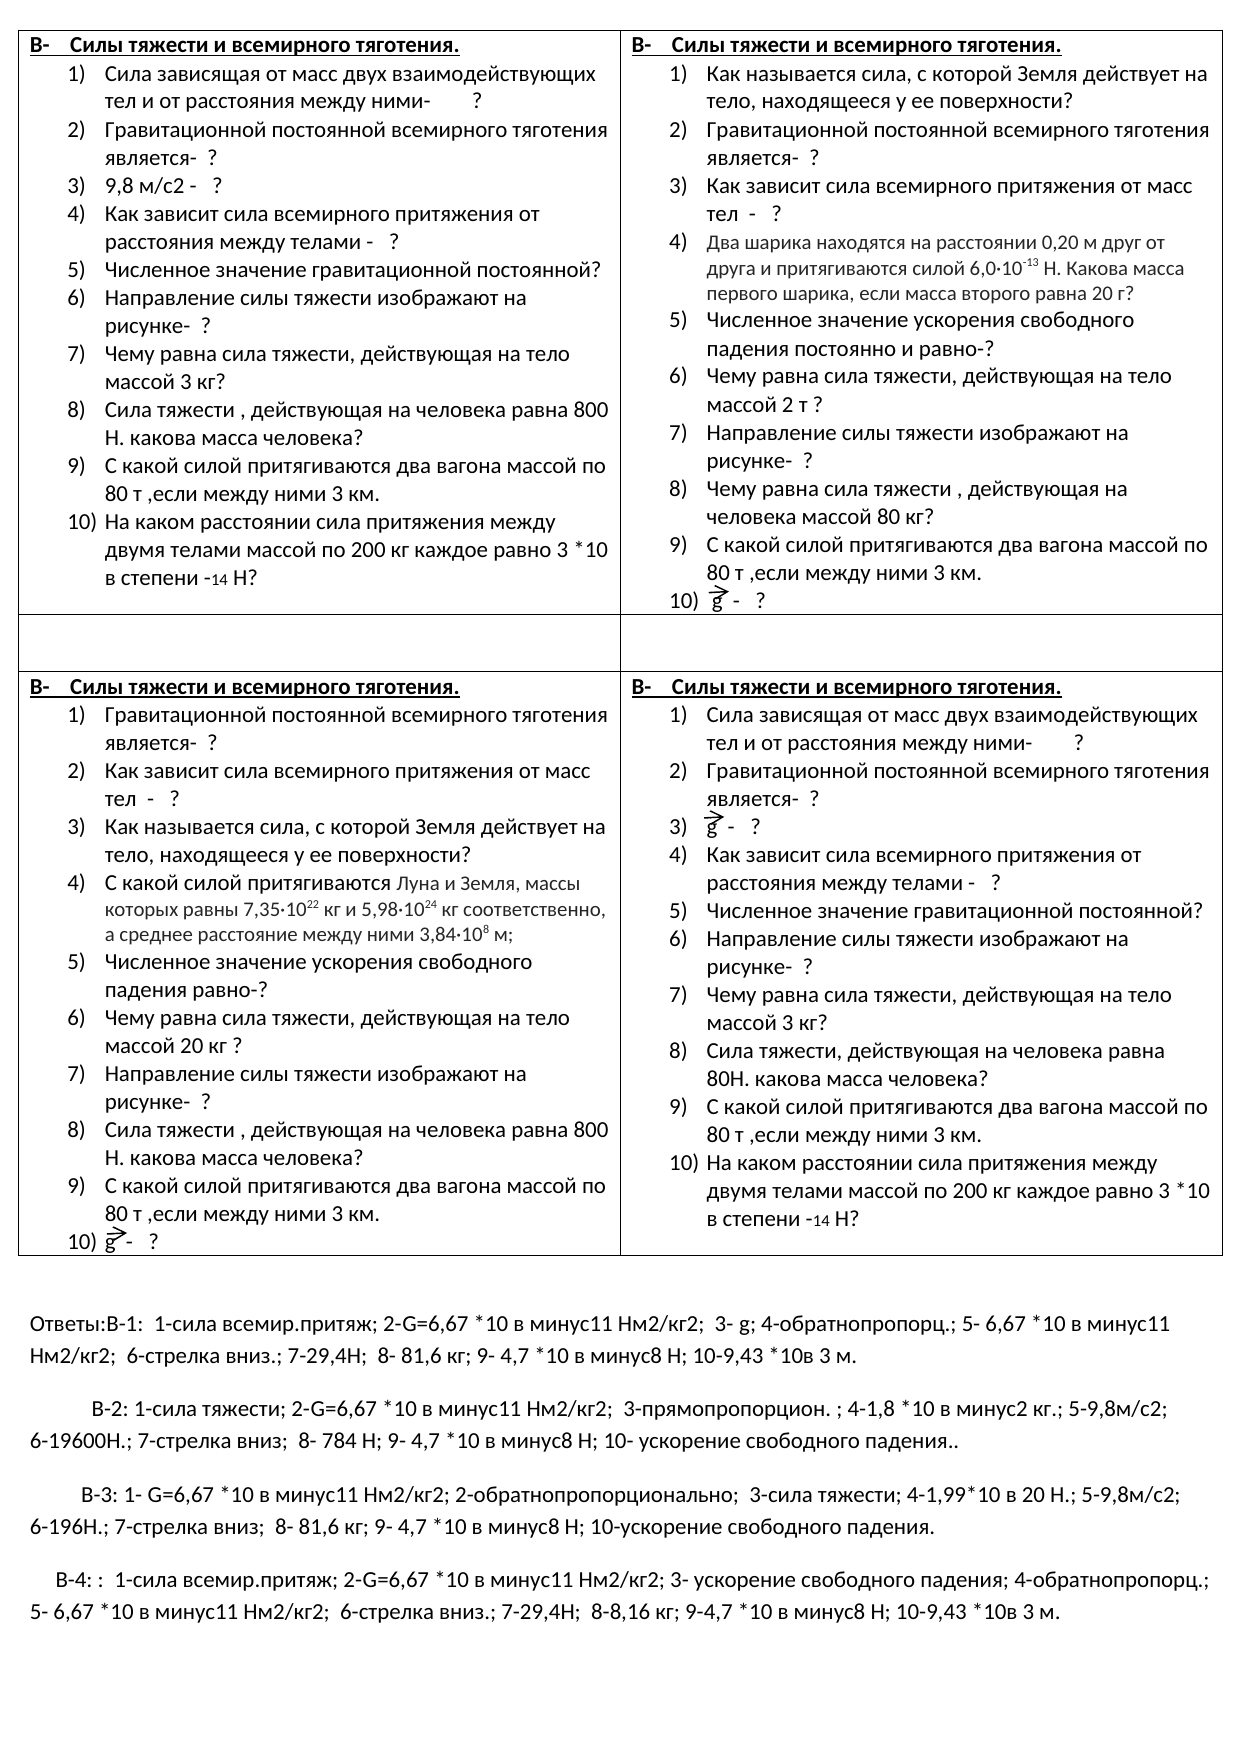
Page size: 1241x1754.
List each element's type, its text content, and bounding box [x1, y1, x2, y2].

table_cell В- Силы тяжести и всемирного тяготения. Гравитационной постоянной всемирного тяготения является- ? Как зависит сила всемирного притяжения от масс тел - ? Как называется сила, с которой Земля действует на тело, находящееся у ее поверхности? С какой силой притягиваются Луна и Земля, массы которых равны 7,35·1022 кг и 5,98·1024 кг соответственно, а среднее расстояние между ними 3,84·108 м; Численное значение ускорения свободного падения равно-? Чему равна сила тяжести, действующая на тело массой 20 кг ? Направление силы тяжести изображают на рисунке- ? Сила тяжести , действующая на человека равна 800 Н. какова масса человека? С какой силой притягиваются два вагона массой по 80 т ,если между ними 3 км. g - ? [19, 672, 620, 1255]
table_header В- Силы тяжести и всемирного тяготения. Сила зависящая от масс двух взаимодействующих тел и от расстояния между ними- ? Гравитационной постоянной всемирного тяготения является- ? 9,8 м/с2 - ? Как зависит сила всемирного притяжения от расстояния между телами - ? Численное значение гравитационной постоянной? Направление силы тяжести изображают на рисунке- ? Чему равна сила тяжести, действующая на тело массой 3 кг? Сила тяжести , действующая на человека равна 800 Н. какова масса человека? С какой силой притягиваются два вагона массой по 80 т ,если между ними 3 км. На каком расстоянии сила притяжения между двумя телами массой по 200 кг каждое равно 3 *10 в степени -14 Н? [19, 31, 620, 614]
table_cell [621, 615, 1222, 671]
text Ответы:В-1: 1-сила всемир.притяж; 2-G=6,67 *10 в минус11 Нм2/кг2; 3- g; 4-обратнопропорц.; 5- 6,67 *10 в минус11 Нм2/кг2; 6-стрелка вниз.; 7-29,4Н; 8- 81,6 кг; 9- 4,7 *10 в минус8 Н; 10-9,43 *10в 3 м. [29, 1309, 1211, 1369]
text В-4: : 1-сила всемир.притяж; 2-G=6,67 *10 в минус11 Нм2/кг2; 3- ускорение свободного падения; 4-обратнопропорц.; 5- 6,67 *10 в минус11 Нм2/кг2; 6-стрелка вниз.; 7-29,4Н; 8-8,16 кг; 9-4,7 *10 в минус8 Н; 10-9,43 *10в 3 м. [29, 1565, 1211, 1625]
table_header В- Силы тяжести и всемирного тяготения. Как называется сила, с которой Земля действует на тело, находящееся у ее поверхности? Гравитационной постоянной всемирного тяготения является- ? Как зависит сила всемирного притяжения от масс тел - ? Два шарика находятся на расстоянии 0,20 м друг от друга и притягиваются силой 6,0·10-13 Н. Какова масса первого шарика, если масса второго равна 20 г? Численное значение ускорения свободного падения постоянно и равно-? Чему равна сила тяжести, действующая на тело массой 2 т ? Направление силы тяжести изображают на рисунке- ? Чему равна сила тяжести , действующая на человека массой 80 кг? С какой силой притягиваются два вагона массой по 80 т ,если между ними 3 км. g - ? [621, 31, 1222, 614]
text В-3: 1- G=6,67 *10 в минус11 Нм2/кг2; 2-обратнопропорционально; 3-сила тяжести; 4-1,99*10 в 20 Н.; 5-9,8м/с2; 6-196Н.; 7-стрелка вниз; 8- 81,6 кг; 9- 4,7 *10 в минус8 Н; 10-ускорение свободного падения. [29, 1480, 1211, 1540]
table_cell [19, 615, 620, 671]
table_cell В- Силы тяжести и всемирного тяготения. Сила зависящая от масс двух взаимодействующих тел и от расстояния между ними- ? Гравитационной постоянной всемирного тяготения является- ? g - ? Как зависит сила всемирного притяжения от расстояния между телами - ? Численное значение гравитационной постоянной? Направление силы тяжести изображают на рисунке- ? Чему равна сила тяжести, действующая на тело массой 3 кг? Сила тяжести, действующая на человека равна 80Н. какова масса человека? С какой силой притягиваются два вагона массой по 80 т ,если между ними 3 км. На каком расстоянии сила притяжения между двумя телами массой по 200 кг каждое равно 3 *10 в степени -14 Н? [621, 672, 1222, 1255]
text В-2: 1-сила тяжести; 2-G=6,67 *10 в минус11 Нм2/кг2; 3-прямопропорцион. ; 4-1,8 *10 в минус2 кг.; 5-9,8м/с2; 6-19600Н.; 7-стрелка вниз; 8- 784 Н; 9- 4,7 *10 в минус8 Н; 10- ускорение свободного падения.. [29, 1394, 1211, 1455]
